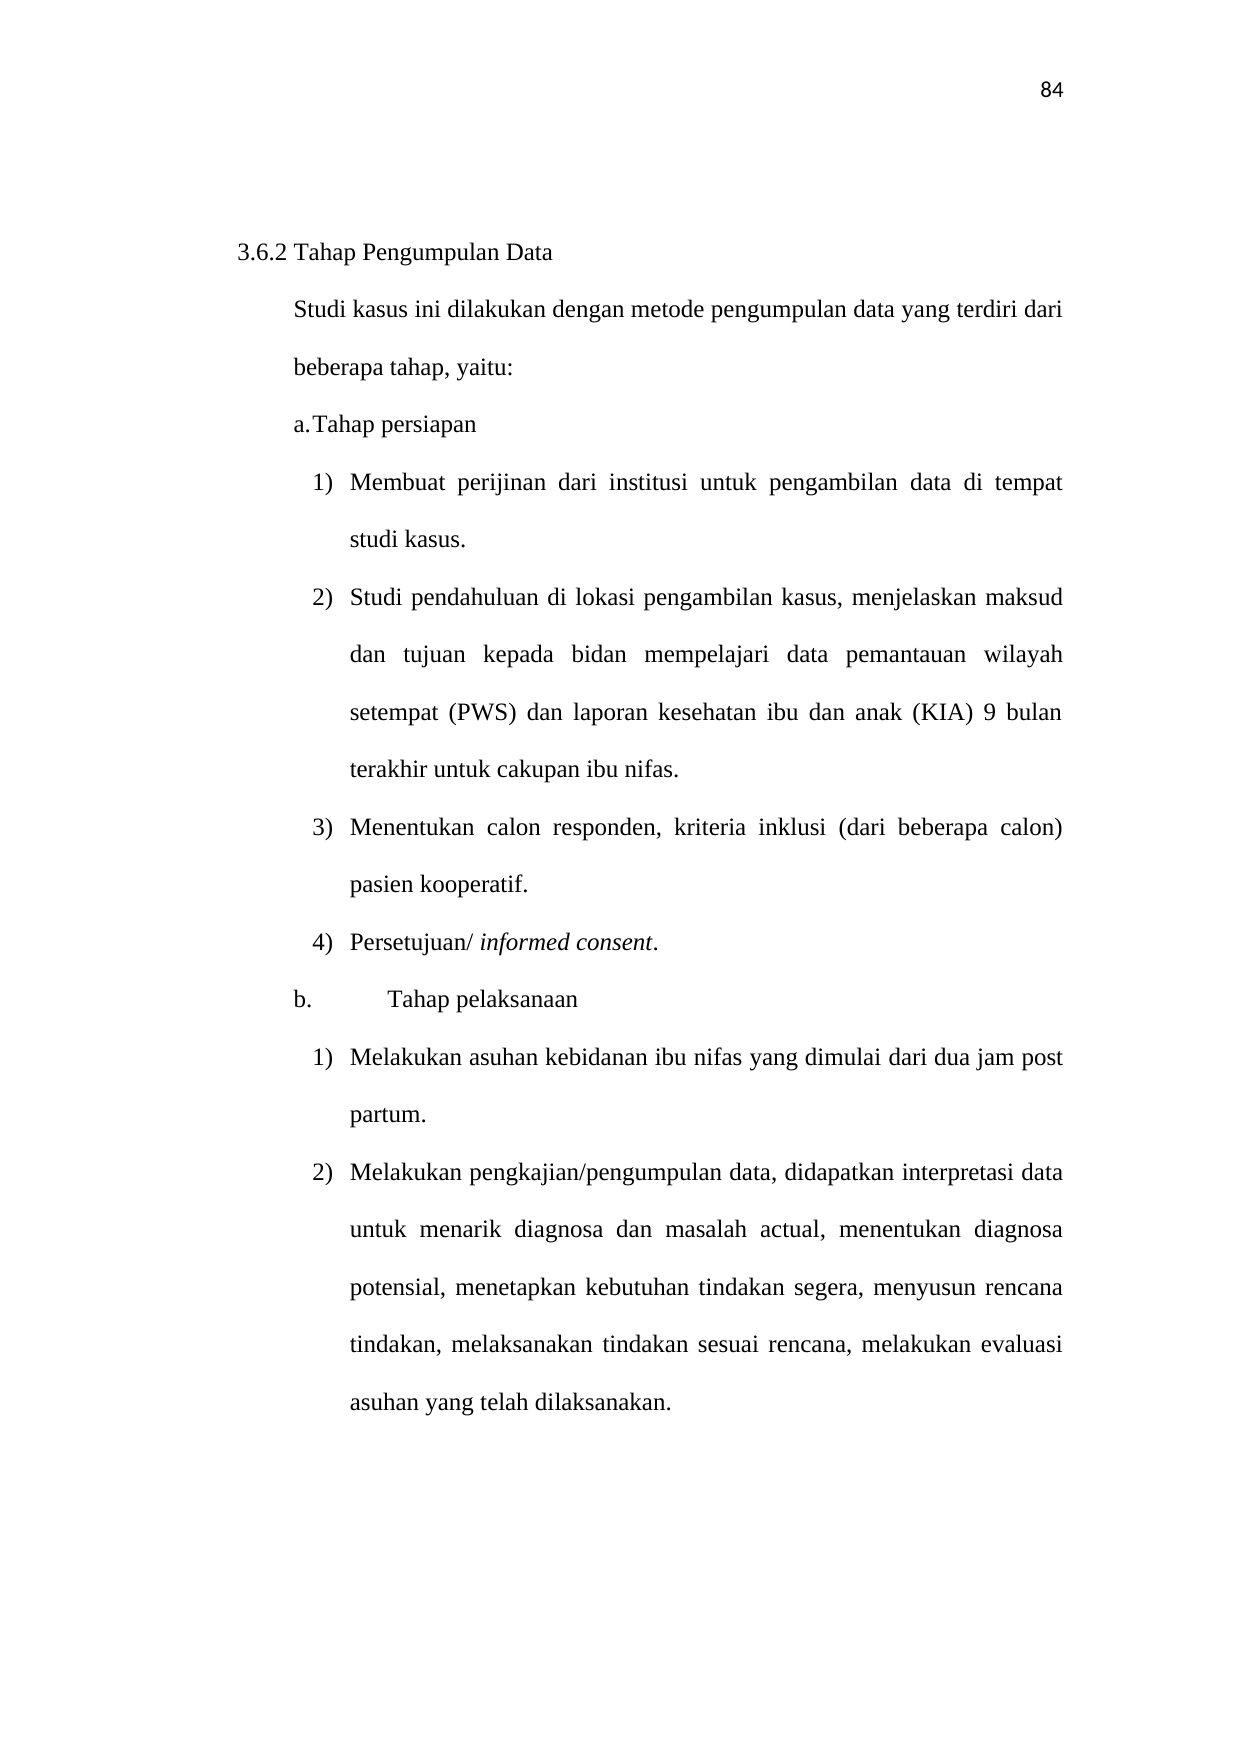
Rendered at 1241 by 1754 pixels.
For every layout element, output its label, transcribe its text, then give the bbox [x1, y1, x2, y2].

list Tahap persiapan [293, 409, 1063, 438]
list Melakukan pengkajian/pengumpulan data, didapatkan interpretasi data untuk menarik diagnosa dan masalah actual, menentukan diagnosa potensial, menetapkan kebutuhan tindakan segera, menyusun rencana tindakan, melaksanakan tindakan sesuai rencana, melakukan evaluasi asuhan yang telah dilaksanakan. [312, 1157, 1063, 1416]
list Tahap Pengumpulan Data [237, 237, 1063, 266]
list Persetujuan/ informed consent. [312, 927, 1063, 956]
list Tahap pelaksanaan [293, 984, 1063, 1013]
list Membuat perijinan dari institusi untuk pengambilan data di tempat studi kasus. [312, 467, 1063, 553]
list Studi pendahuluan di lokasi pengambilan kasus, menjelaskan maksud dan tujuan kepada bidan mempelajari data pemantauan wilayah setempat (PWS) dan laporan kesehatan ibu dan anak (KIA) 9 bulan terakhir untuk cakupan ibu nifas. [312, 582, 1063, 783]
list Melakukan asuhan kebidanan ibu nifas yang dimulai dari dua jam post partum. [312, 1042, 1063, 1128]
list Menentukan calon responden, kriteria inklusi (dari beberapa calon) pasien kooperatif. [312, 812, 1063, 898]
list Studi kasus ini dilakukan dengan metode pengumpulan data yang terdiri dari beberapa tahap, yaitu: [293, 294, 1063, 381]
